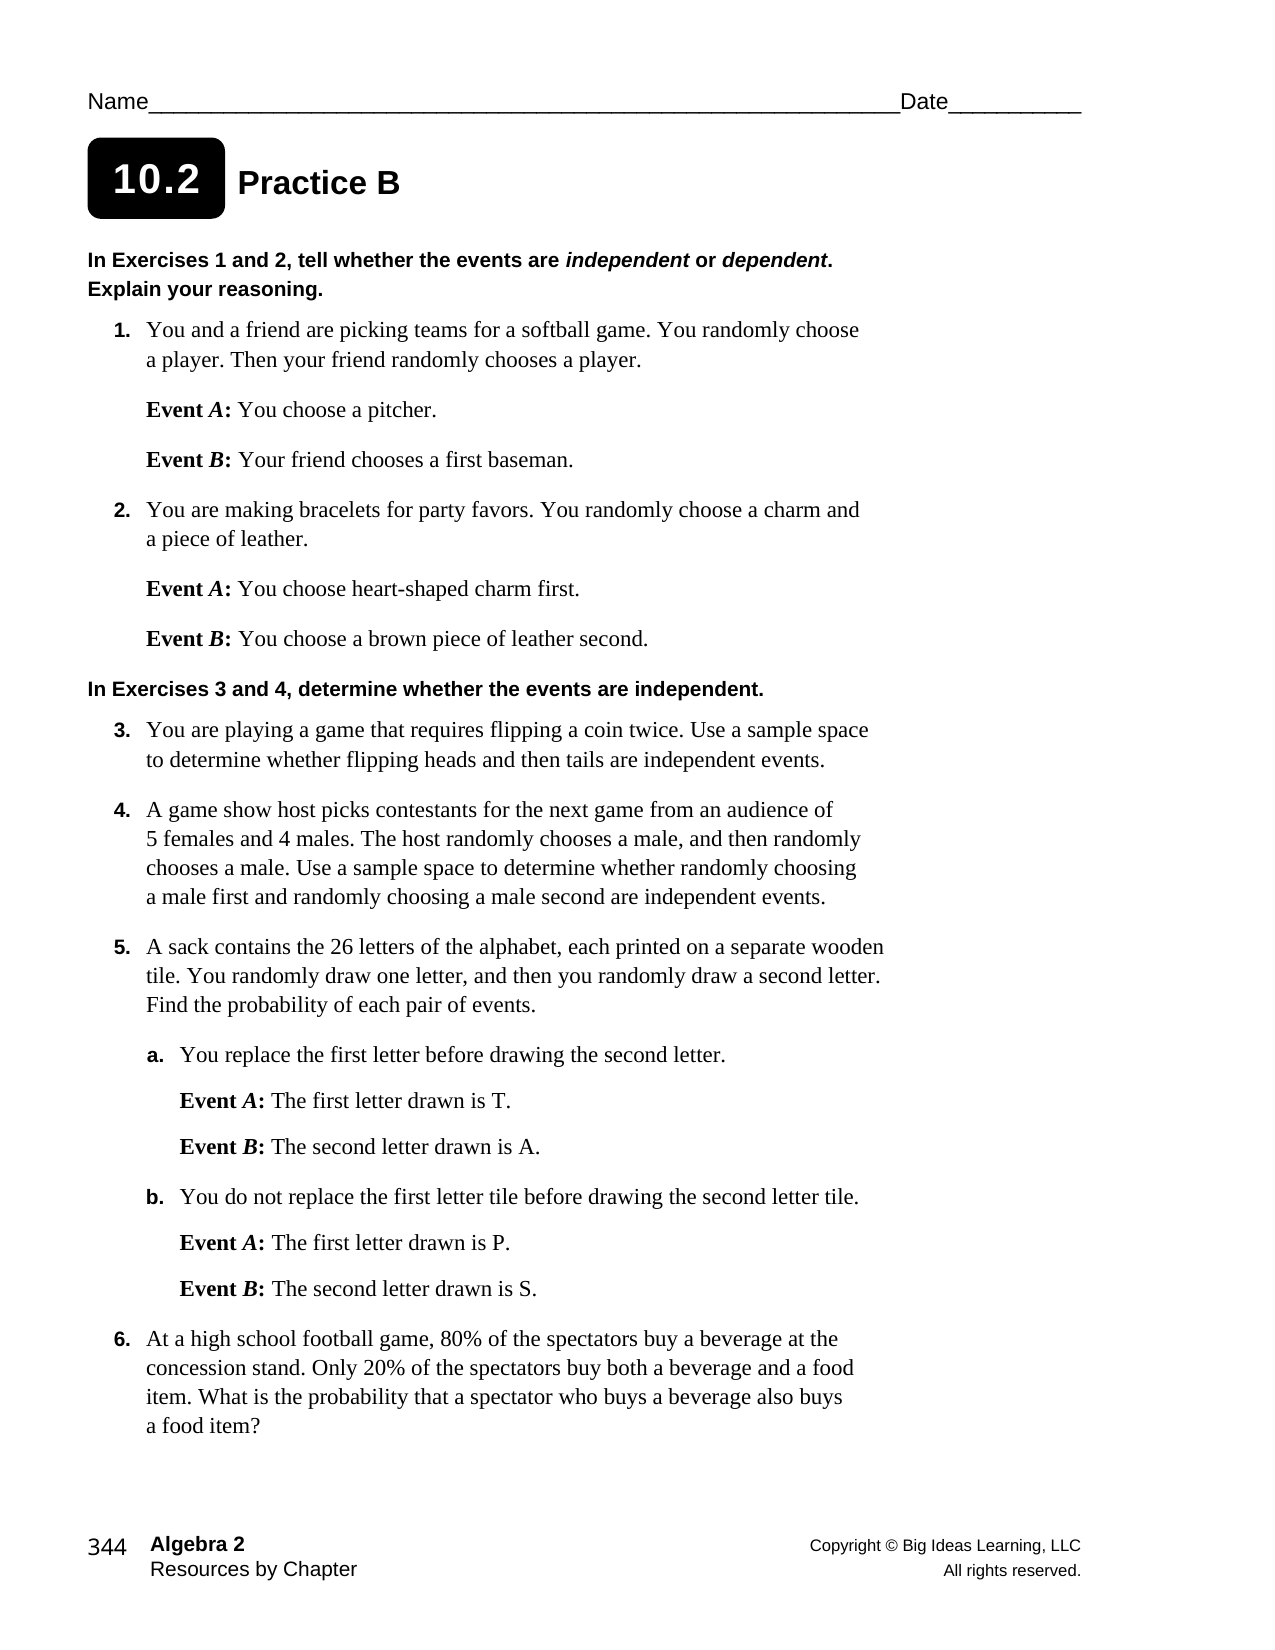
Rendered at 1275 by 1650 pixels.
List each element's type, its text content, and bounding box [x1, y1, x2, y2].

list Event B: The second letter drawn is S. [87, 1272, 906, 1301]
list Event B: You choose a brown piece of leather second. [87, 622, 906, 651]
text In Exercises 3 and 4, determine whether the events are independent. [87, 672, 906, 701]
list 5. A sack contains the 26 letters of the alphabet, each printed on a separate wooden tile. You randomly draw one letter, and then you randomly draw a second letter. Find the probability of each pair of events. [87, 930, 906, 1018]
list Event A: The first letter drawn is P. [87, 1226, 906, 1255]
list Event B: Your friend chooses a first baseman. [87, 443, 906, 472]
list a. You replace the first letter before drawing the second letter. [87, 1039, 906, 1068]
list 3. You are playing a game that requires flipping a coin twice. Use a sample space to determine whether flipping heads and then tails are independent events. [87, 714, 906, 772]
list Event A: You choose a pitcher. [87, 393, 906, 422]
list 1. You and a friend are picking teams for a softball game. You randomly choose a player. Then your friend randomly chooses a player. [87, 314, 906, 372]
list Event B: The second letter drawn is A. [87, 1130, 906, 1159]
list Event A: The first letter drawn is T. [87, 1084, 906, 1114]
text In Exercises 1 and 2, tell whether the events are independent or dependent. Explain your reasoning. [87, 131, 906, 301]
list b. You do not replace the first letter tile before drawing the second letter tile. [87, 1180, 906, 1209]
list 2. You are making bracelets for party favors. You randomly choose a charm and a piece of leather. [87, 493, 906, 551]
text Name Date [87, 87, 1081, 114]
list 6. At a high school football game, 80% of the spectators buy a beverage at the concession stand. Only 20% of the spectators buy both a beverage and a food item. What is the probability that a spectator who buys a beverage also buys a food item? [87, 1322, 906, 1439]
list 4. A game show host picks contestants for the next game from an audience of 5 females and 4 males. The host randomly chooses a male, and then randomly chooses a male. Use a sample space to determine whether randomly choosing a male first and randomly choosing a male second are independent events. [87, 793, 906, 909]
list Event A: You choose heart-shaped charm first. [87, 572, 906, 601]
